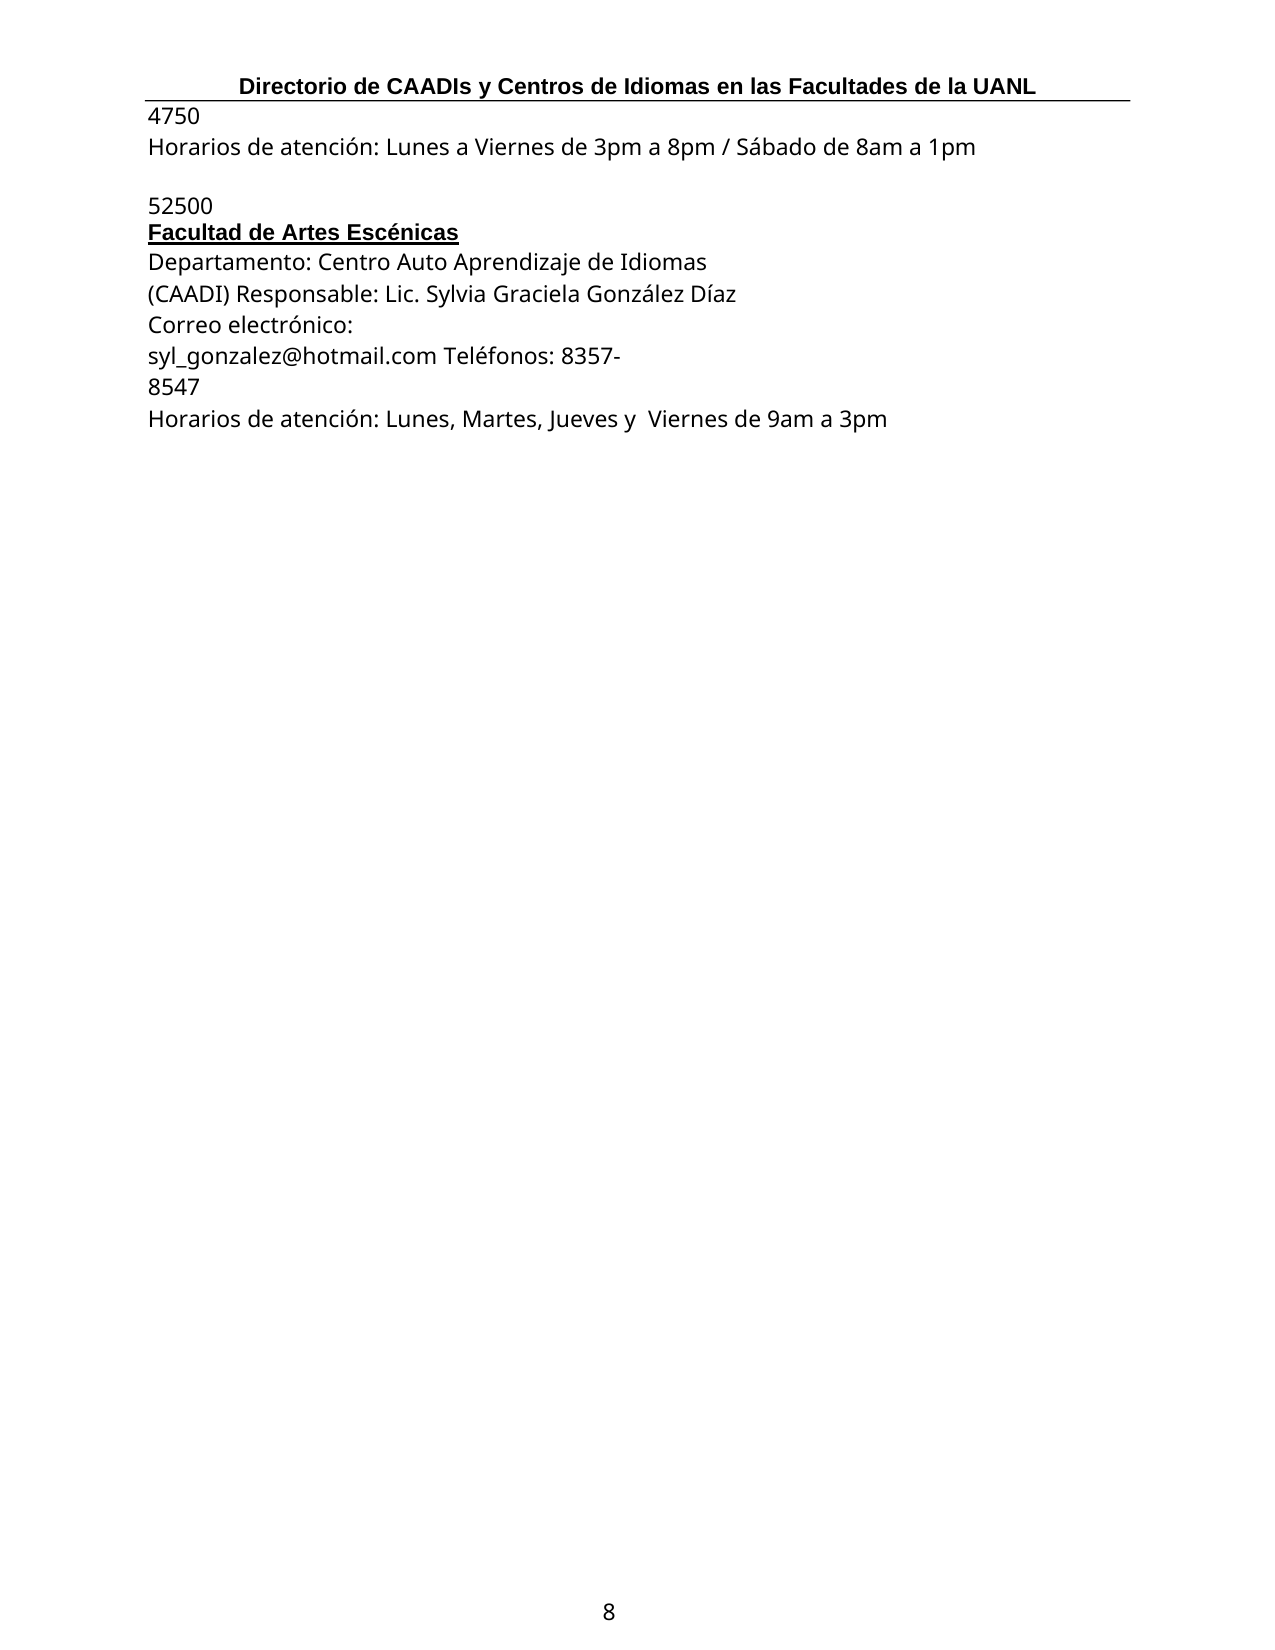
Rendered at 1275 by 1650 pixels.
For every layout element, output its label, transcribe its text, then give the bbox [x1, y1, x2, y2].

text Horarios de atención: Lunes, Martes, Jueves y Viernes de 9am a 3pm [148, 403, 1096, 434]
text Departamento: Centro Auto Aprendizaje de Idiomas (CAADI) Responsable: Lic. Sylvia Graciela González Díaz [148, 246, 768, 309]
text Horarios de atención: Lunes a Viernes de 3pm a 8pm / Sábado de 8am a 1pm [148, 131, 1096, 162]
text 52500 [148, 194, 1096, 220]
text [148, 100, 623, 131]
text Correo electrónico: syl_gonzalez@hotmail.com Teléfonos: 8357-8547 [148, 309, 629, 402]
subtitle Facultad de Artes Escénicas [148, 220, 1096, 246]
